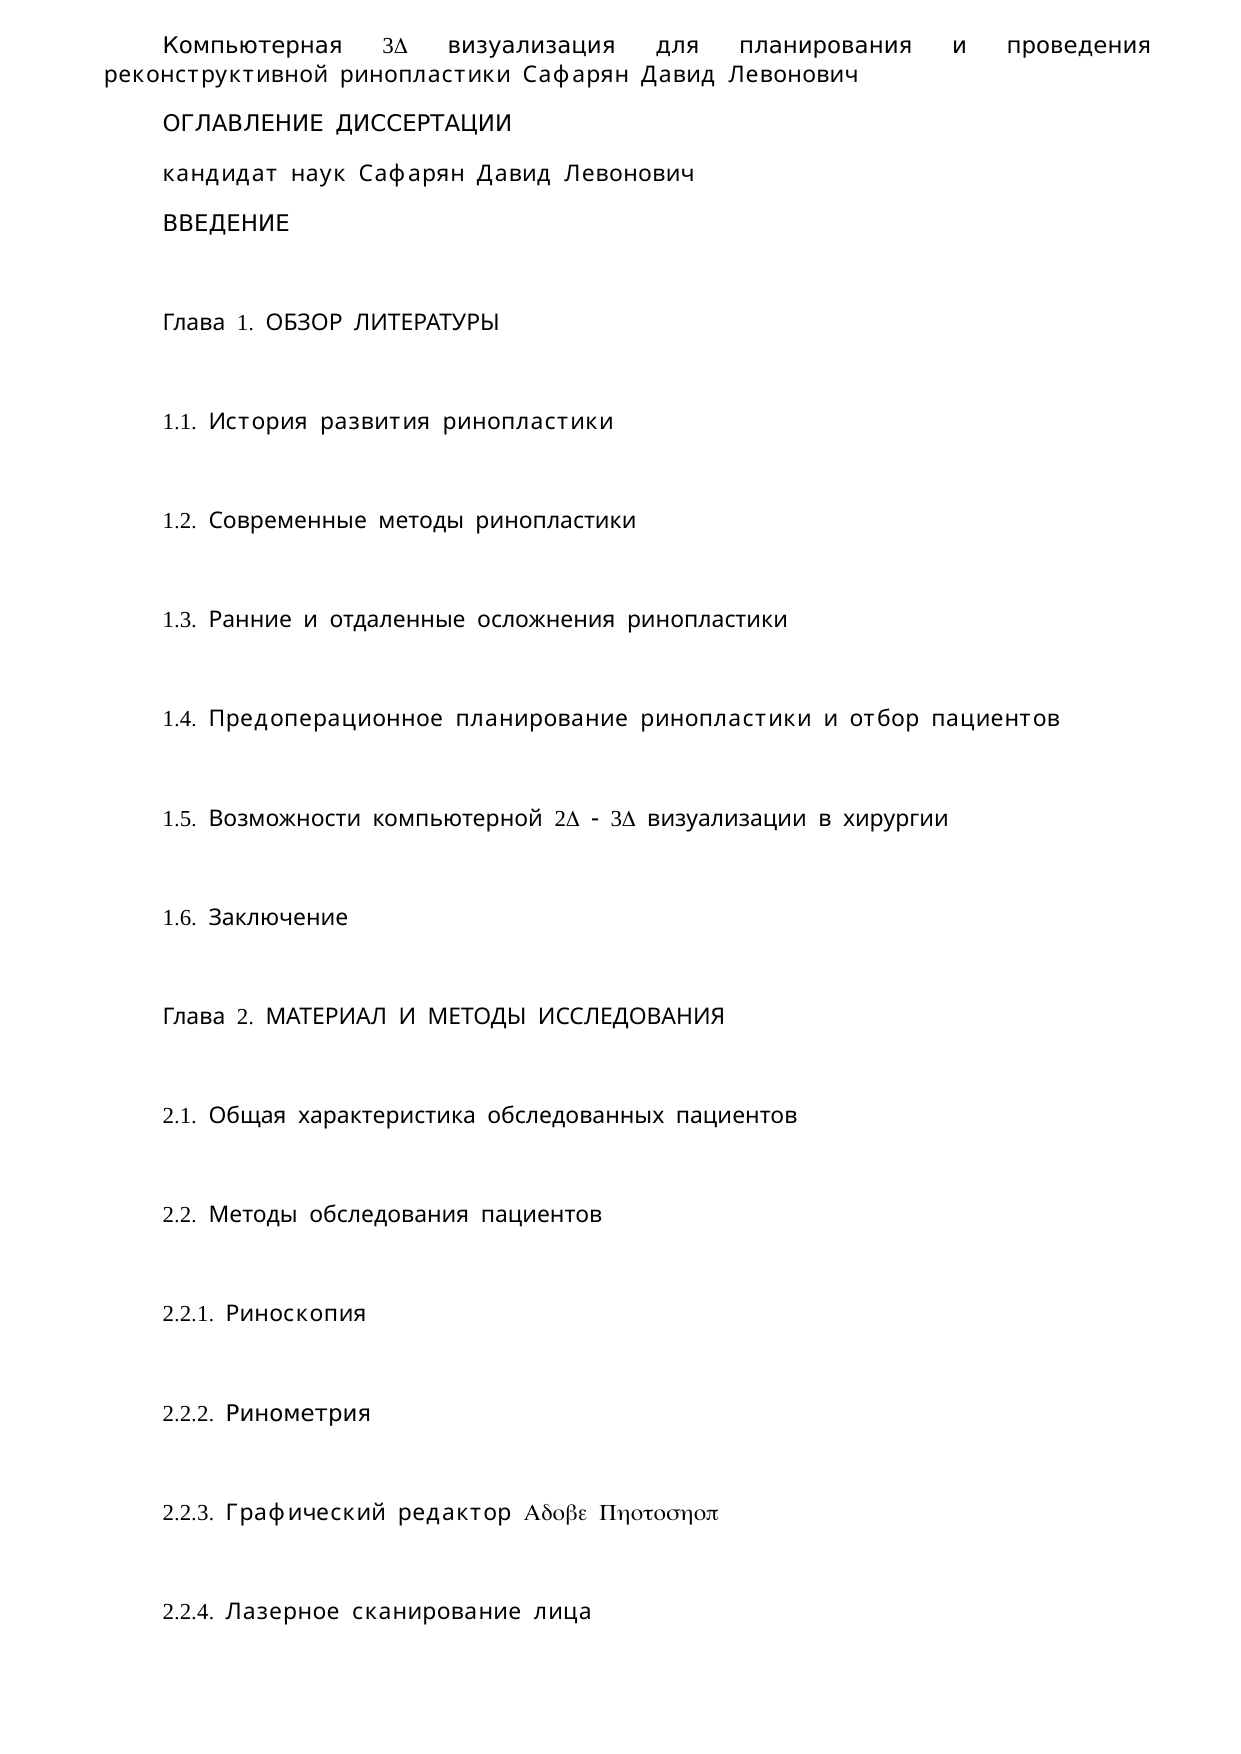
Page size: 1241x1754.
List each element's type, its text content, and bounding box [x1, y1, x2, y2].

text кандидат наук Сафарян Давид Левонович [103, 157, 1152, 186]
text 2.2. Методы обследования пациентов [103, 1199, 1152, 1227]
text Глава 1. ОБЗОР ЛИТЕРАТУРЫ [103, 306, 1152, 335]
text 2.2.3. Графический редактор Adobe Photoshop [103, 1496, 1152, 1525]
text 2.2.2. Ринометрия [103, 1397, 1152, 1426]
text 2.2.1. Риноскопия [103, 1298, 1152, 1327]
text 1.1. История развития ринопластики [103, 405, 1152, 434]
text 1.6. Заключение [103, 901, 1152, 930]
text 1.2. Современные методы ринопластики [103, 504, 1152, 533]
text Компьютерная 3D визуализация для планирования и проведения реконструктивной ринопластики Сафарян Давид Левонович [103, 29, 1152, 87]
text 1.5. Возможности компьютерной 2D - 3D визуализации в хирургии [103, 802, 1152, 831]
text ОГЛАВЛЕНИЕ ДИССЕРТАЦИИ [103, 108, 1152, 137]
text Глава 2. МАТЕРИАЛ И МЕТОДЫ ИССЛЕДОВАНИЯ [103, 1000, 1152, 1029]
text ВВЕДЕНИЕ [103, 207, 1152, 236]
text 1.4. Предоперационное планирование ринопластики и отбор пациентов [103, 703, 1152, 732]
text 1.3. Ранние и отдаленные осложнения ринопластики [103, 604, 1152, 632]
text 2.1. Общая характеристика обследованных пациентов [103, 1099, 1152, 1128]
text 2.2.4. Лазерное сканирование лица [103, 1595, 1152, 1624]
